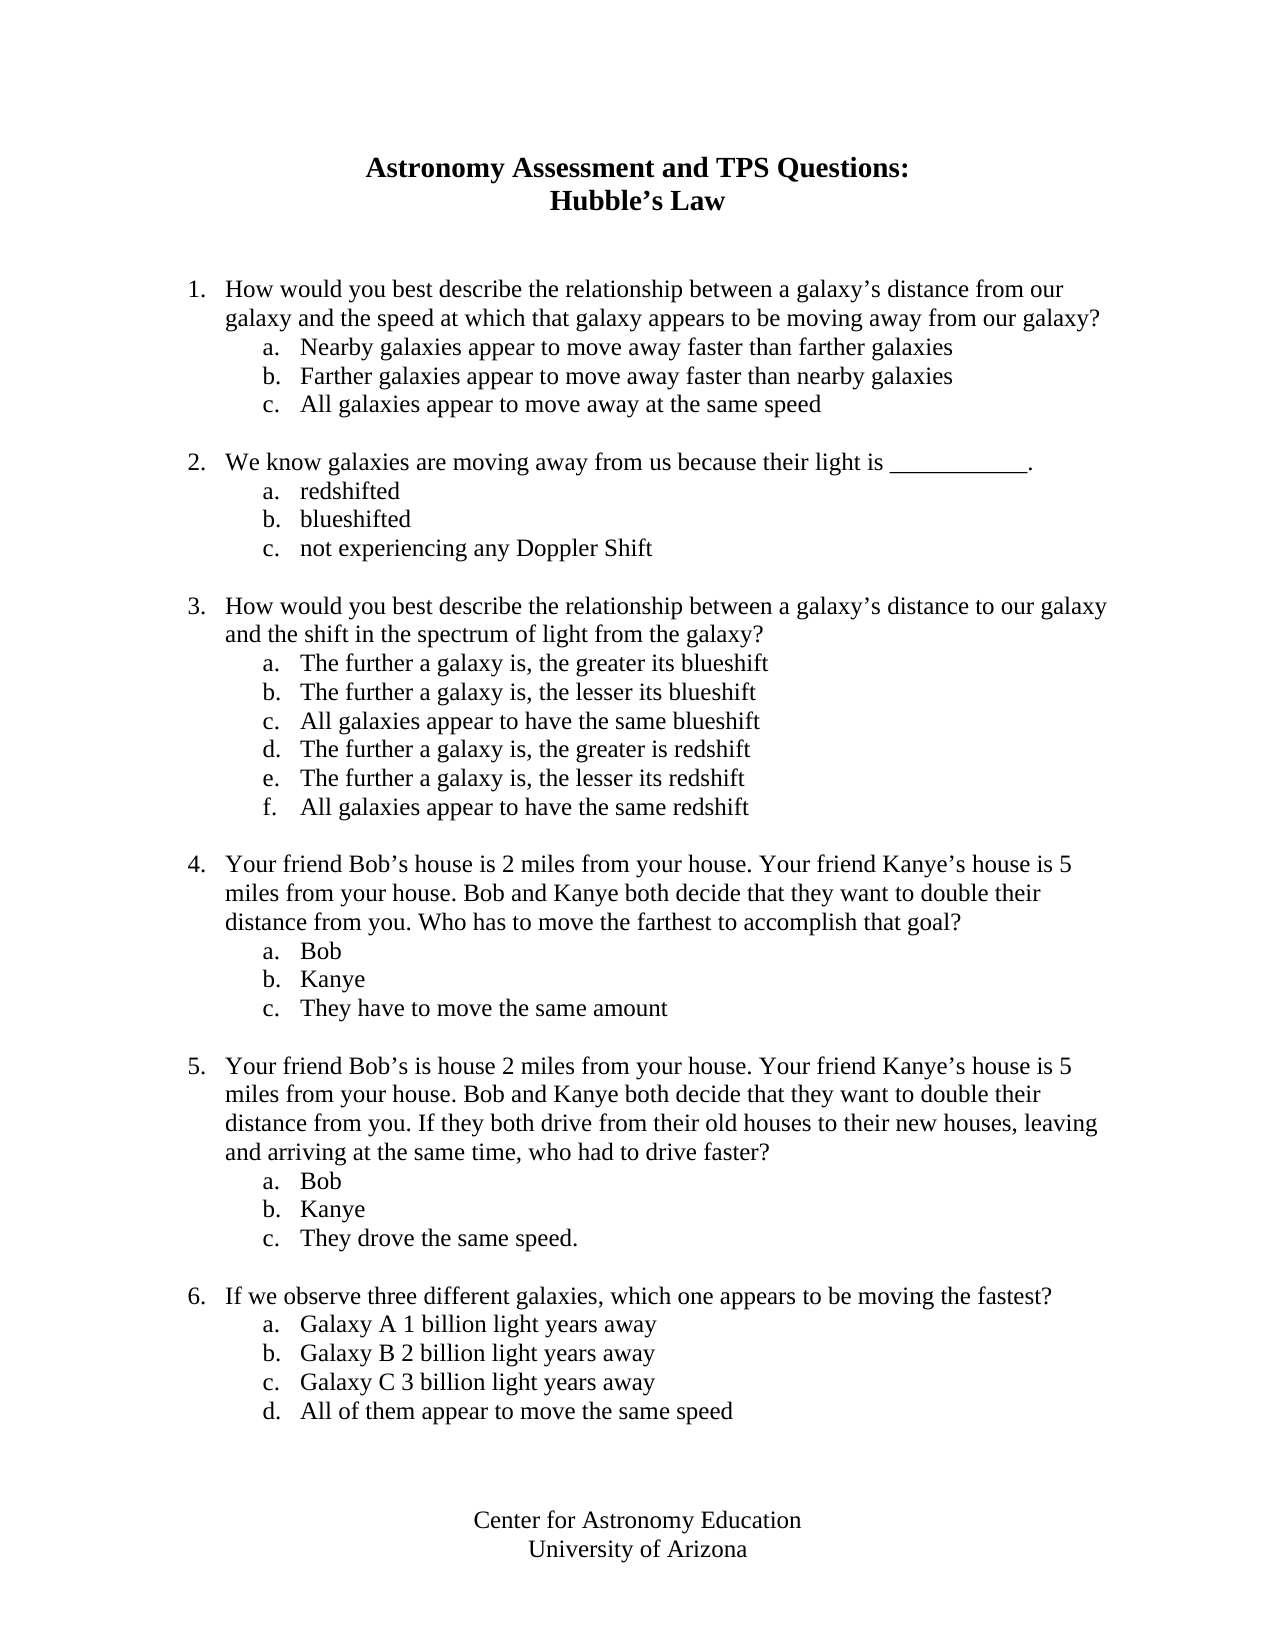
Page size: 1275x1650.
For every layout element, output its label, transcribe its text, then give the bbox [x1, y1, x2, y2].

list They drove the same speed. [262, 1223, 1125, 1252]
list Farther galaxies appear to move away faster than nearby galaxies [262, 361, 1125, 389]
list All galaxies appear to move away at the same speed [262, 389, 1125, 418]
list The further a galaxy is, the lesser its blueshift [262, 677, 1125, 706]
list redshifted [262, 476, 1125, 504]
list All of them appear to move the same speed [262, 1396, 1125, 1424]
list Bob [262, 936, 1125, 964]
list They have to move the same amount [262, 993, 1125, 1022]
list Galaxy A 1 billion light years away [262, 1309, 1125, 1338]
text Hubble’s Law [150, 183, 1125, 217]
list Galaxy C 3 billion light years away [262, 1367, 1125, 1396]
list Kanye [262, 964, 1125, 993]
list blueshifted [262, 504, 1125, 533]
list Nearby galaxies appear to move away faster than farther galaxies [262, 332, 1125, 361]
list How would you best describe the relationship between a galaxy’s distance from our galaxy and the speed at which that galaxy appears to be moving away from our galaxy? [187, 274, 1125, 332]
list The further a galaxy is, the lesser its redshift [262, 763, 1125, 792]
list The further a galaxy is, the greater its blueshift [262, 648, 1125, 677]
list Bob [262, 1166, 1125, 1194]
list How would you best describe the relationship between a galaxy’s distance to our galaxy and the shift in the spectrum of light from the galaxy? [187, 591, 1125, 648]
text Astronomy Assessment and TPS Questions: [150, 150, 1125, 183]
list Galaxy B 2 billion light years away [262, 1338, 1125, 1367]
list Your friend Bob’s house is 2 miles from your house. Your friend Kanye’s house is 5 miles from your house. Bob and Kanye both decide that they want to double their distance from you. Who has to move the farthest to accomplish that goal? [187, 849, 1125, 936]
list All galaxies appear to have the same redshift [262, 792, 1125, 821]
list The further a galaxy is, the greater is redshift [262, 734, 1125, 763]
list not experiencing any Doppler Shift [262, 533, 1125, 562]
list We know galaxies are moving away from us because their light is ___________. [187, 447, 1125, 476]
list Your friend Bob’s is house 2 miles from your house. Your friend Kanye’s house is 5 miles from your house. Bob and Kanye both decide that they want to double their distance from you. If they both drive from their old houses to their new houses, leaving and arriving at the same time, who had to drive faster? [187, 1051, 1125, 1166]
list If we observe three different galaxies, which one appears to be moving the fastest? [187, 1281, 1125, 1309]
list All galaxies appear to have the same blueshift [262, 706, 1125, 734]
list Kanye [262, 1194, 1125, 1223]
